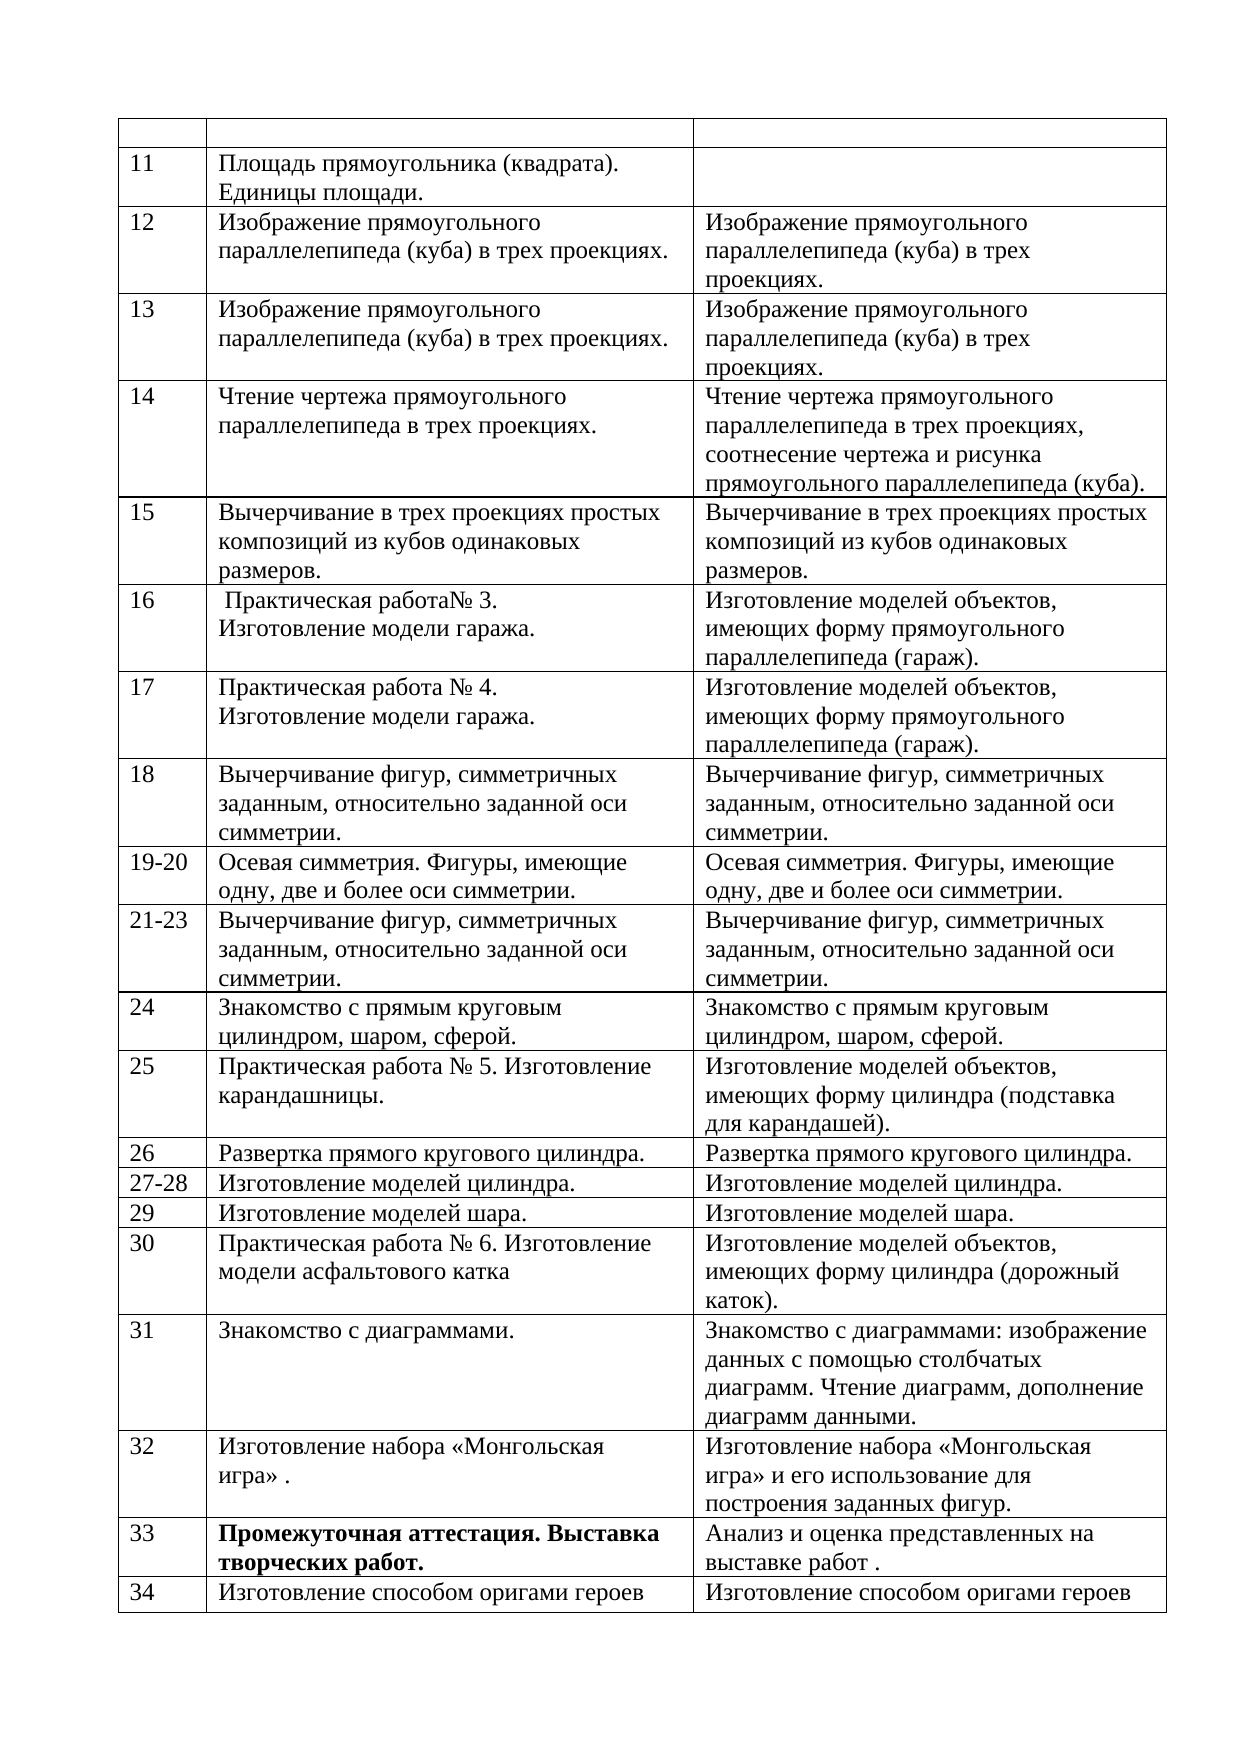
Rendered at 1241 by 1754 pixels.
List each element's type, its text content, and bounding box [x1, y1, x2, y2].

table_cell [694, 148, 1166, 206]
table_cell Практическая работа№ 3. Изготовление модели гаража. [207, 585, 693, 671]
table_cell Площадь прямоугольника (квадрата). Единицы площади. [207, 148, 693, 206]
table_cell 32 [119, 1431, 206, 1517]
table_cell Развертка прямого кругового цилиндра. [694, 1138, 1166, 1167]
table_cell Вычерчивание в трех проекциях простых композиций из кубов одинаковых размеров. [207, 498, 693, 584]
table_cell Знакомство с прямым круговым цилиндром, шаром, сферой. [694, 993, 1166, 1050]
table_cell Анализ и оценка представленных на выставке работ . [694, 1518, 1166, 1576]
table_cell 16 [119, 585, 206, 671]
table_cell 25 [119, 1051, 206, 1137]
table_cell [694, 119, 1166, 147]
table_cell Изготовление моделей цилиндра. [694, 1168, 1166, 1197]
table_cell 19-20 [119, 847, 206, 904]
table_cell 14 [119, 381, 206, 496]
table_cell Изображение прямоугольного параллелепипеда (куба) в трех проекциях. [694, 294, 1166, 380]
table_cell 26 [119, 1138, 206, 1167]
table_cell Изображение прямоугольного параллелепипеда (куба) в трех проекциях. [207, 294, 693, 380]
table_cell Изготовление моделей шара. [694, 1198, 1166, 1227]
table_cell Вычерчивание в трех проекциях простых композиций из кубов одинаковых размеров. [694, 498, 1166, 584]
table_cell Изготовление моделей объектов, имеющих форму прямоугольного параллелепипеда (гараж). [694, 672, 1166, 758]
table_cell 11 [119, 148, 206, 206]
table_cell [694, 1577, 1166, 1612]
table_cell Практическая работа № 4. Изготовление модели гаража. [207, 672, 693, 758]
table_cell 27-28 [119, 1168, 206, 1197]
table_cell Знакомство с диаграммами. [207, 1315, 693, 1430]
table_cell Промежуточная аттестация. Выставка творческих работ. [207, 1518, 693, 1576]
table_cell 17 [119, 672, 206, 758]
table_cell Осевая симметрия. Фигуры, имеющие одну, две и более оси симметрии. [207, 847, 693, 904]
table_cell 33 [119, 1518, 206, 1576]
table_cell 12 [119, 207, 206, 293]
table_cell 29 [119, 1198, 206, 1227]
table_cell Вычерчивание фигур, симметричных заданным, относительно заданной оси симметрии. [207, 759, 693, 846]
table_cell 34 [119, 1577, 206, 1612]
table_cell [207, 119, 693, 147]
table_cell Вычерчивание фигур, симметричных заданным, относительно заданной оси симметрии. [694, 759, 1166, 846]
table_cell Изображение прямоугольного параллелепипеда (куба) в трех проекциях. [694, 207, 1166, 293]
table_cell Знакомство с диаграммами: изображение данных с помощью столбчатых диаграмм. Чтение диаграмм, дополнение диаграмм данными. [694, 1315, 1166, 1430]
table_cell Вычерчивание фигур, симметричных заданным, относительно заданной оси симметрии. [694, 905, 1166, 991]
table_cell 21-23 [119, 905, 206, 991]
table_cell Чтение чертежа прямоугольного параллелепипеда в трех проекциях, соотнесение чертежа и рисунка прямоугольного параллелепипеда (куба). [694, 381, 1166, 496]
table_cell 30 [119, 1228, 206, 1314]
table_cell Осевая симметрия. Фигуры, имеющие одну, две и более оси симметрии. [694, 847, 1166, 904]
table_cell 10 [119, 119, 206, 147]
table_cell 31 [119, 1315, 206, 1430]
table_cell Чтение чертежа прямоугольного параллелепипеда в трех проекциях. [207, 381, 693, 496]
table_cell Знакомство с прямым круговым цилиндром, шаром, сферой. [207, 993, 693, 1050]
table_cell Практическая работа № 6. Изготовление модели асфальтового катка [207, 1228, 693, 1314]
table_cell 15 [119, 498, 206, 584]
table_cell Изготовление моделей объектов, имеющих форму цилиндра (дорожный каток). [694, 1228, 1166, 1314]
table_cell Изготовление набора «Монгольская игра» . [207, 1431, 693, 1517]
table_cell Изображение прямоугольного параллелепипеда (куба) в трех проекциях. [207, 207, 693, 293]
table_cell Изготовление моделей объектов, имеющих форму цилиндра (подставка для карандашей). [694, 1051, 1166, 1137]
table_cell 18 [119, 759, 206, 846]
table_cell Вычерчивание фигур, симметричных заданным, относительно заданной оси симметрии. [207, 905, 693, 991]
table_cell 13 [119, 294, 206, 380]
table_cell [207, 1577, 693, 1612]
table_cell Изготовление моделей шара. [207, 1198, 693, 1227]
table_cell Практическая работа № 5. Изготовление карандашницы. [207, 1051, 693, 1137]
table_cell Изготовление моделей объектов, имеющих форму прямоугольного параллелепипеда (гараж). [694, 585, 1166, 671]
table_cell Изготовление набора «Монгольская игра» и его использование для построения заданных фигур. [694, 1431, 1166, 1517]
table_cell Развертка прямого кругового цилиндра. [207, 1138, 693, 1167]
table_cell Изготовление моделей цилиндра. [207, 1168, 693, 1197]
table_cell 24 [119, 993, 206, 1050]
